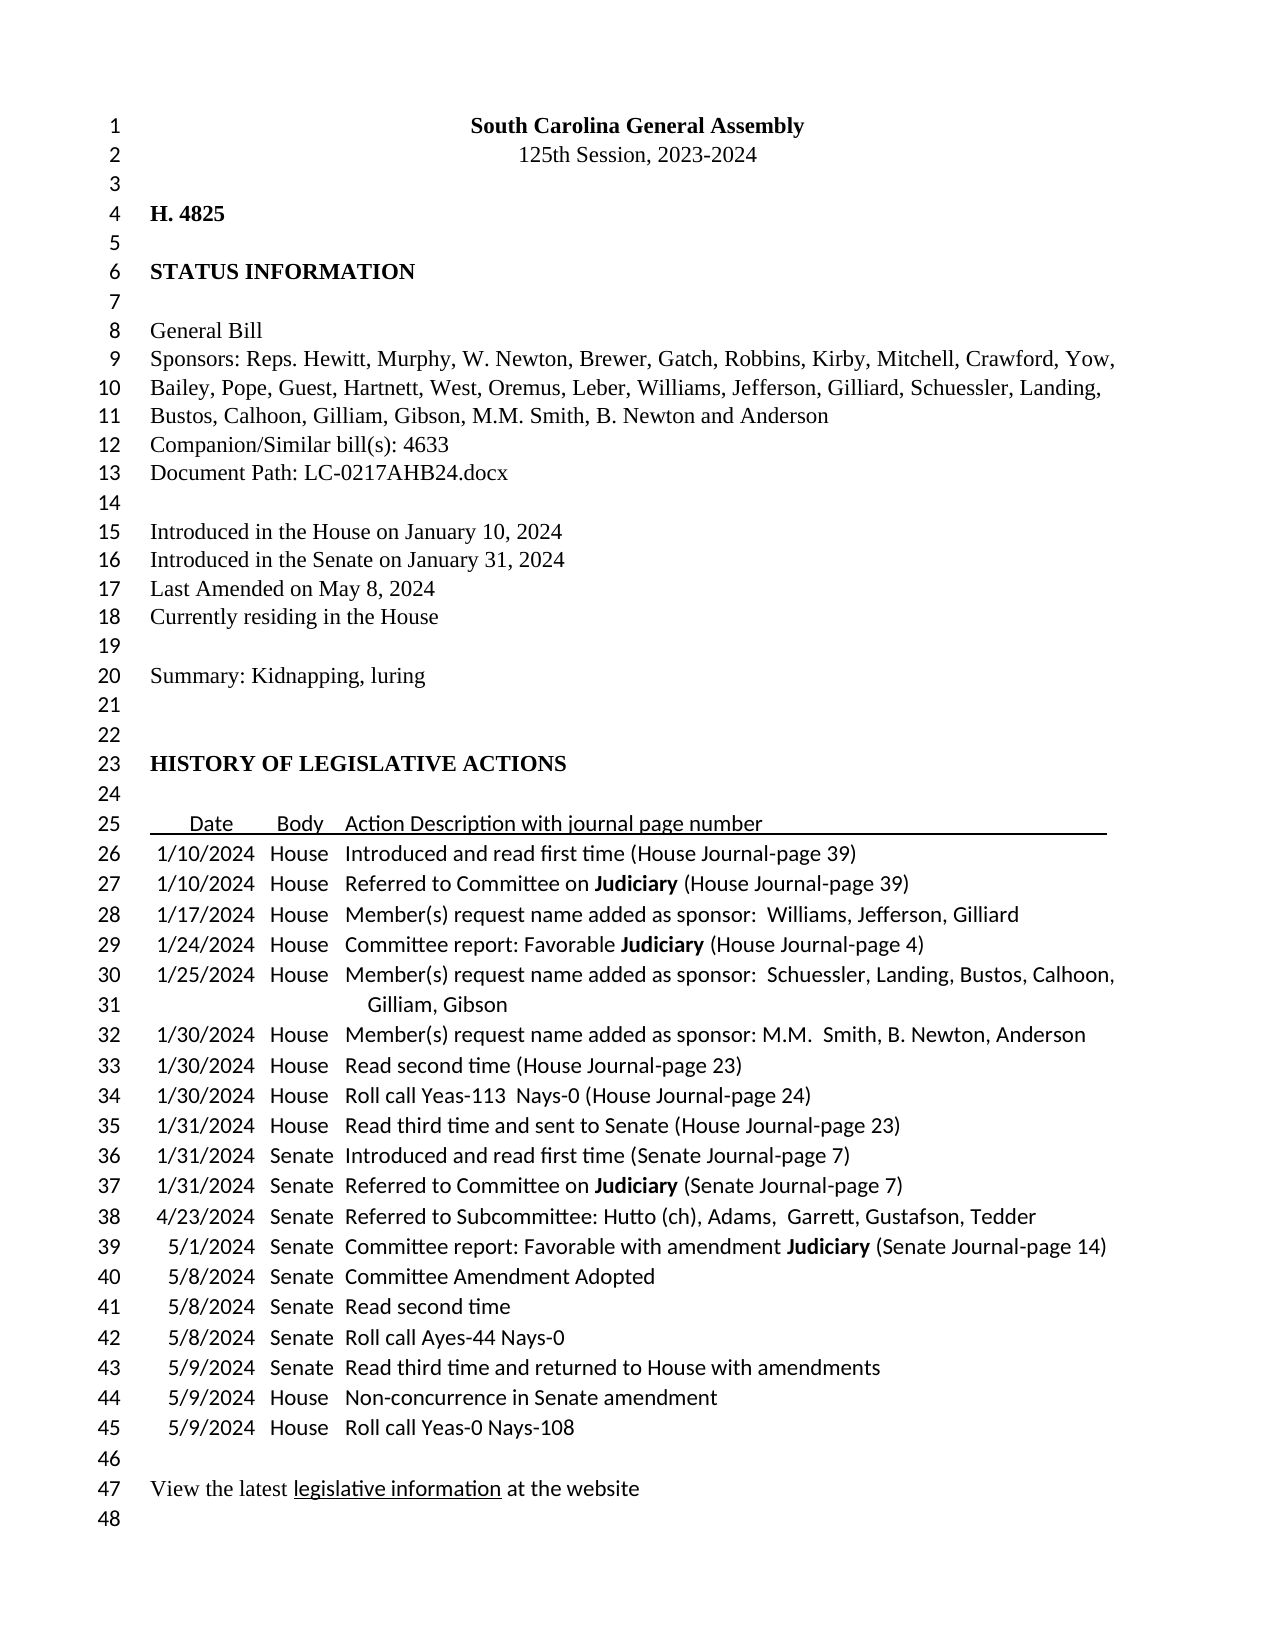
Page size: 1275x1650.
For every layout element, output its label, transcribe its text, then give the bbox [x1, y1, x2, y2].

text 1/17/2024 House Member(s) request name added as sponsor: Williams, Jefferson, Gilliard [150, 900, 1125, 928]
text 1/31/2024 House Read third time and sent to Senate (House Journal-page 23) [150, 1111, 1125, 1139]
text Date Body Action Description with journal page number [150, 809, 1125, 837]
text 1/25/2024 House Member(s) request name added as sponsor: Schuessler, Landing, Bustos, Calhoon, Gilliam, Gibson [150, 960, 1125, 1018]
text 1/30/2024 House Roll call Yeas-113 Nays-0 (House Journal-page 24) [150, 1081, 1125, 1109]
text 1/24/2024 House Committee report: Favorable Judiciary (House Journal-page 4) [150, 930, 1125, 958]
text 5/9/2024 Senate Read third time and returned to House with amendments [150, 1353, 1125, 1381]
text Sponsors: Reps. Hewitt, Murphy, W. Newton, Brewer, Gatch, Robbins, Kirby, Mitchell, Crawford, Yow, Bailey, Pope, Guest, Hartnett, West, Oremus, Leber, Williams, Jefferson, Gilliard, Schuessler, Landing, Bustos, Calhoon, Gilliam, Gibson, M.M. Smith, B. Newton and Anderson [150, 345, 1125, 428]
text Summary: Kidnapping, luring [150, 662, 1125, 688]
text 5/1/2024 Senate Committee report: Favorable with amendment Judiciary (Senate Journal-page 14) [150, 1232, 1125, 1260]
text Document Path: LC-0217AHB24.docx [150, 459, 1125, 485]
text General Bill [150, 317, 1125, 343]
text HISTORY OF LEGISLATIVE ACTIONS [150, 751, 1125, 777]
text View the latest legislative information at the website [150, 1474, 1125, 1502]
text South Carolina General Assembly [150, 112, 1125, 139]
text 1/31/2024 Senate Introduced and read first time (Senate Journal-page 7) [150, 1141, 1125, 1169]
text STATUS INFORMATION [150, 258, 1125, 284]
text Introduced in the House on January 10, 2024 [150, 518, 1125, 544]
text Companion/Similar bill(s): 4633 [150, 431, 1125, 457]
text 5/9/2024 House Non-concurrence in Senate amendment [150, 1383, 1125, 1411]
text Currently residing in the House [150, 603, 1125, 629]
text 1/30/2024 House Read second time (House Journal-page 23) [150, 1051, 1125, 1079]
text 5/8/2024 Senate Committee Amendment Adopted [150, 1262, 1125, 1290]
text 5/8/2024 Senate Roll call Ayes-44 Nays-0 [150, 1323, 1125, 1351]
text Last Amended on May 8, 2024 [150, 574, 1125, 601]
text 1/30/2024 House Member(s) request name added as sponsor: M.M. Smith, B. Newton, Anderson [150, 1021, 1125, 1049]
text 1/10/2024 House Introduced and read first time (House Journal-page 39) [150, 839, 1125, 867]
text 5/9/2024 House Roll call Yeas-0 Nays-108 [150, 1413, 1125, 1441]
text 125th Session, 2023-2024 [150, 141, 1125, 167]
text H. 4825 [150, 199, 1125, 226]
text 1/31/2024 Senate Referred to Committee on Judiciary (Senate Journal-page 7) [150, 1172, 1125, 1200]
text 1/10/2024 House Referred to Committee on Judiciary (House Journal-page 39) [150, 869, 1125, 898]
text 4/23/2024 Senate Referred to Subcommittee: Hutto (ch), Adams, Garrett, Gustafson, Tedder [150, 1202, 1125, 1230]
text 5/8/2024 Senate Read second time [150, 1292, 1125, 1321]
text Introduced in the Senate on January 31, 2024 [150, 546, 1125, 572]
